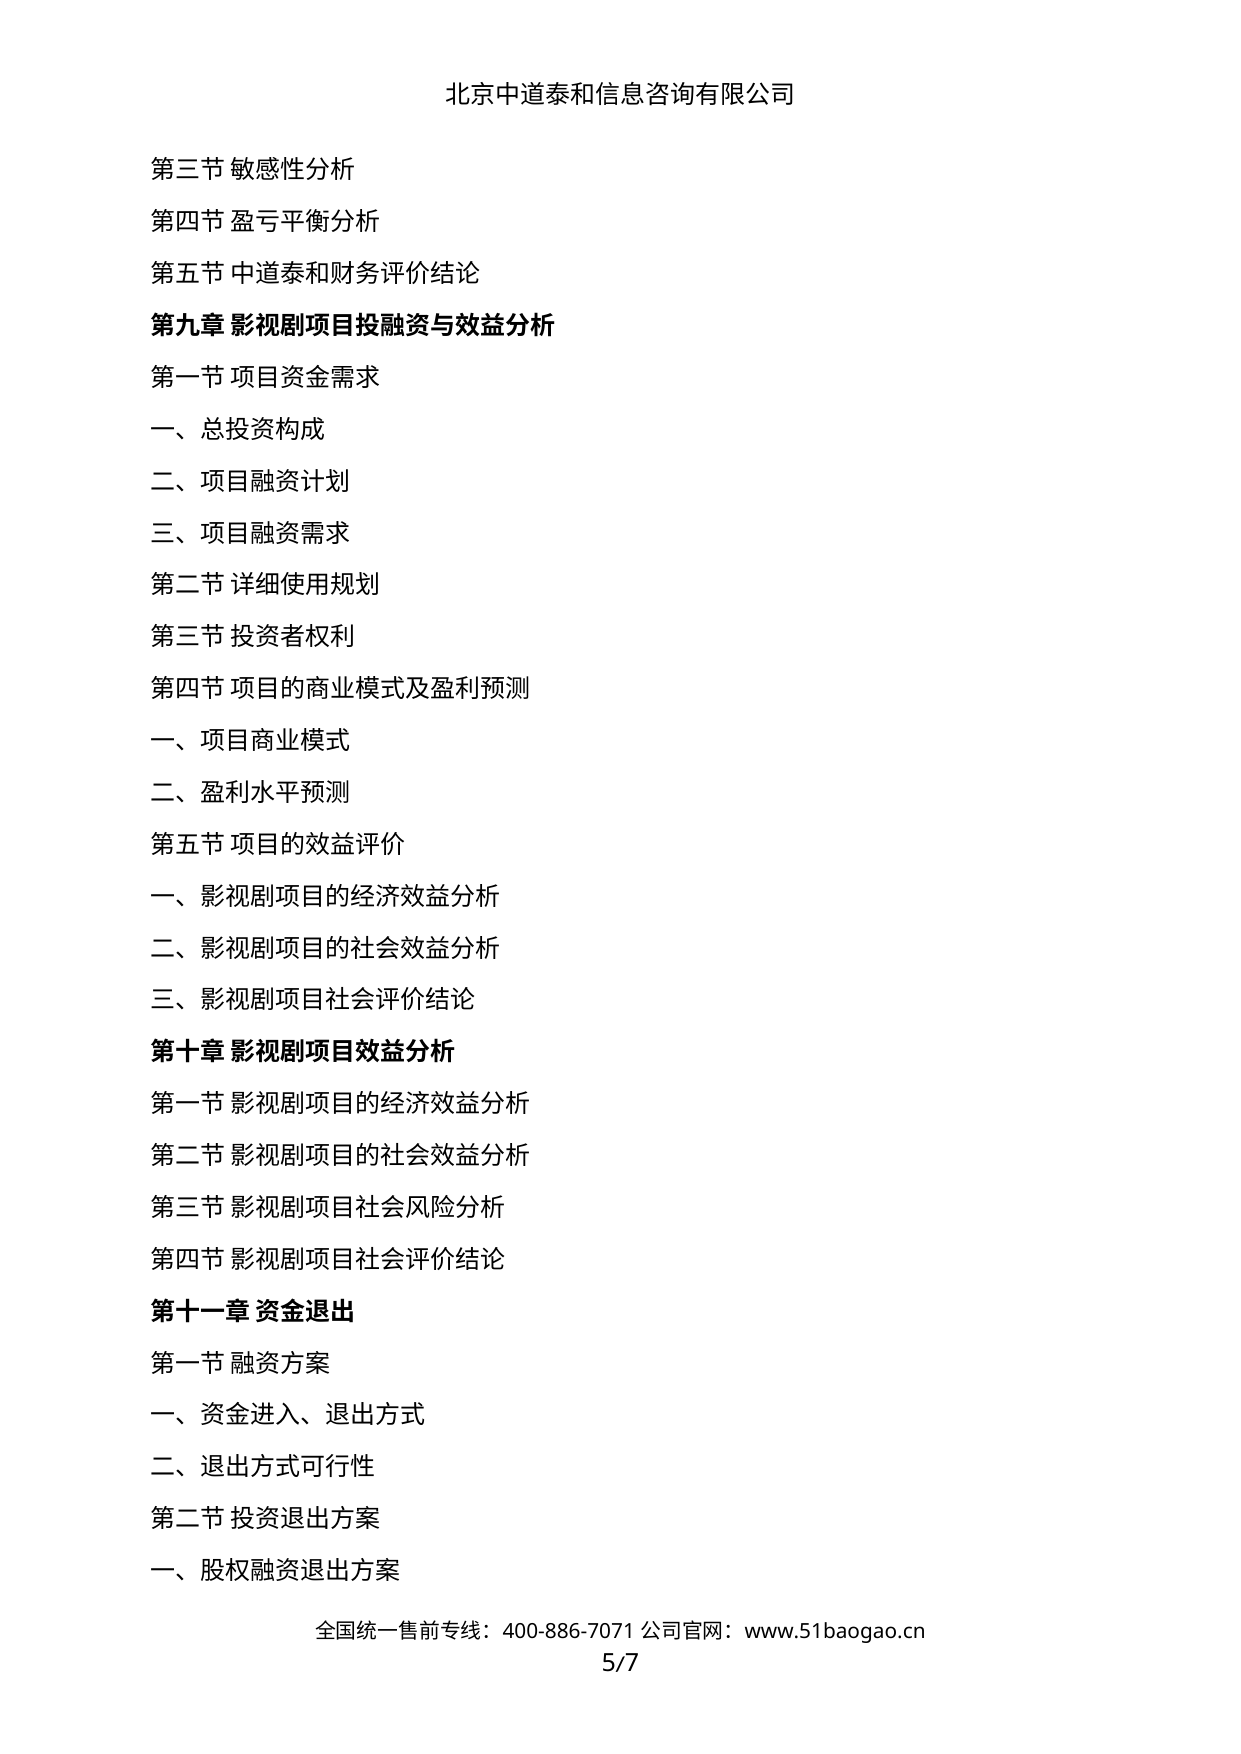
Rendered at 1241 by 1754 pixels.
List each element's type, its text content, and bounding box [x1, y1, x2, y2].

text 三、项目融资需求 [150, 513, 1090, 549]
text 第五节 中道泰和财务评价结论 [150, 254, 1090, 290]
text 第三节 投资者权利 [150, 617, 1090, 653]
text 第四节 盈亏平衡分析 [150, 202, 1090, 238]
text 第四节 影视剧项目社会评价结论 [150, 1239, 1090, 1276]
text 第五节 项目的效益评价 [150, 824, 1090, 861]
text 二、影视剧项目的社会效益分析 [150, 928, 1090, 964]
text 第三节 敏感性分析 [150, 150, 1090, 186]
text 三、影视剧项目社会评价结论 [150, 980, 1090, 1016]
text 第十一章 资金退出 [150, 1291, 1090, 1327]
text 第三节 影视剧项目社会风险分析 [150, 1187, 1090, 1224]
text 一、总投资构成 [150, 409, 1090, 446]
text 二、盈利水平预测 [150, 772, 1090, 809]
text 第二节 影视剧项目的社会效益分析 [150, 1136, 1090, 1172]
text 一、项目商业模式 [150, 721, 1090, 757]
text 第四节 项目的商业模式及盈利预测 [150, 669, 1090, 705]
text 第九章 影视剧项目投融资与效益分析 [150, 306, 1090, 342]
text 第一节 融资方案 [150, 1343, 1090, 1379]
text 第一节 项目资金需求 [150, 357, 1090, 394]
text 一、股权融资退出方案 [150, 1551, 1090, 1587]
text 二、退出方式可行性 [150, 1447, 1090, 1483]
text 二、项目融资计划 [150, 461, 1090, 497]
text 一、资金进入、退出方式 [150, 1395, 1090, 1431]
text 第二节 投资退出方案 [150, 1499, 1090, 1535]
text 第二节 详细使用规划 [150, 565, 1090, 601]
text 第一节 影视剧项目的经济效益分析 [150, 1084, 1090, 1120]
text 第十章 影视剧项目效益分析 [150, 1032, 1090, 1068]
text 一、影视剧项目的经济效益分析 [150, 876, 1090, 912]
